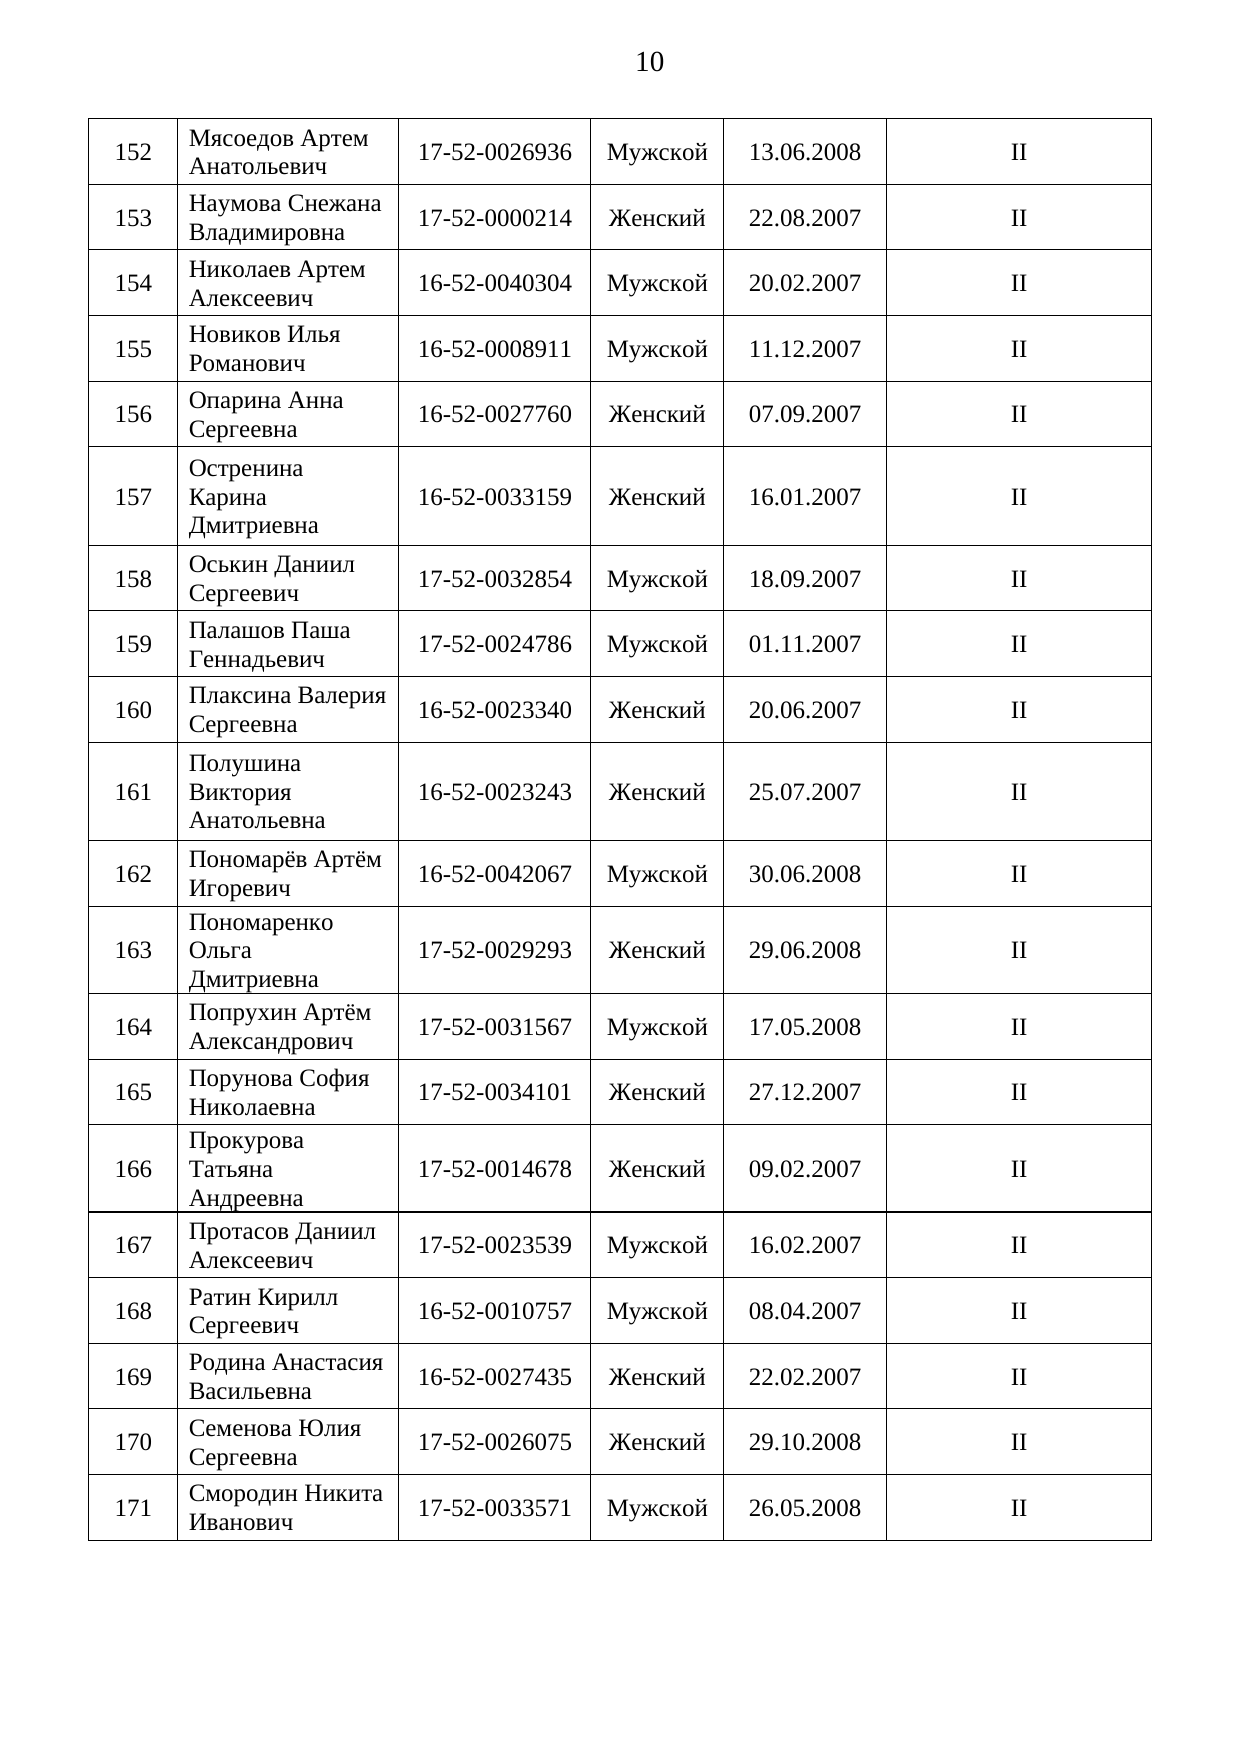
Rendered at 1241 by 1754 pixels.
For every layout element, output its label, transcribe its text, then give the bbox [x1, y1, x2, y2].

table_cell 161 [89, 743, 177, 840]
table_cell 27.12.2007 [724, 1060, 886, 1124]
table_cell 16.02.2007 [724, 1213, 886, 1277]
table_cell II [887, 1125, 1151, 1211]
table_cell Пономаренко Ольга Дмитриевна [178, 907, 398, 993]
table_cell II [887, 1060, 1151, 1124]
table_cell Палашов Паша Геннадьевич [178, 611, 398, 676]
table_cell II [887, 611, 1151, 676]
table_cell Женский [591, 1344, 723, 1408]
table_cell II [887, 447, 1151, 545]
table_cell 16-52-0042067 [399, 841, 590, 906]
table_cell II [887, 250, 1151, 315]
table_cell 13.06.2008 [724, 119, 886, 184]
table_cell II [887, 185, 1151, 249]
table_cell 171 [89, 1475, 177, 1539]
table_cell 158 [89, 546, 177, 610]
table_cell 20.02.2007 [724, 250, 886, 315]
table_cell 16.01.2007 [724, 447, 886, 545]
table_cell 16-52-0008911 [399, 316, 590, 381]
table_cell Мужской [591, 1213, 723, 1277]
table_cell 08.04.2007 [724, 1278, 886, 1343]
table_cell Пономарёв Артём Игоревич [178, 841, 398, 906]
table_cell 16-52-0023340 [399, 677, 590, 742]
table_cell 159 [89, 611, 177, 676]
table_cell 164 [89, 994, 177, 1058]
table_cell 17-52-0031567 [399, 994, 590, 1058]
table_cell II [887, 1344, 1151, 1408]
table_cell Ратин Кирилл Сергеевич [178, 1278, 398, 1343]
table_cell II [887, 841, 1151, 906]
table_cell II [887, 907, 1151, 993]
table_cell 17-52-0024786 [399, 611, 590, 676]
table_cell 16-52-0027435 [399, 1344, 590, 1408]
table_cell 20.06.2007 [724, 677, 886, 742]
table_cell 17.05.2008 [724, 994, 886, 1058]
table_cell Женский [591, 677, 723, 742]
table_cell II [887, 382, 1151, 446]
table_cell Мужской [591, 316, 723, 381]
table_cell II [887, 1278, 1151, 1343]
table_cell Женский [591, 1125, 723, 1211]
table_cell Родина Анастасия Васильевна [178, 1344, 398, 1408]
table_cell 156 [89, 382, 177, 446]
table_cell 25.07.2007 [724, 743, 886, 840]
table_cell 157 [89, 447, 177, 545]
table_cell 166 [89, 1125, 177, 1211]
table_cell 22.02.2007 [724, 1344, 886, 1408]
table_cell Попрухин Артём Александрович [178, 994, 398, 1058]
table_cell II [887, 1475, 1151, 1539]
table_cell 18.09.2007 [724, 546, 886, 610]
table_cell 11.12.2007 [724, 316, 886, 381]
table_cell II [887, 1409, 1151, 1474]
table_cell Женский [591, 382, 723, 446]
table_cell Мужской [591, 546, 723, 610]
table_cell 16-52-0040304 [399, 250, 590, 315]
table_cell 155 [89, 316, 177, 381]
table_cell 162 [89, 841, 177, 906]
table_cell Полушина Виктория Анатольевна [178, 743, 398, 840]
table_cell Женский [591, 1409, 723, 1474]
table_cell 26.05.2008 [724, 1475, 886, 1539]
table_cell 160 [89, 677, 177, 742]
table_cell 163 [89, 907, 177, 993]
table_cell Мужской [591, 1475, 723, 1539]
table_cell Протасов Даниил Алексеевич [178, 1213, 398, 1277]
table_cell 152 [89, 119, 177, 184]
table_cell 165 [89, 1060, 177, 1124]
table_cell 17-52-0033571 [399, 1475, 590, 1539]
table_cell Мясоедов Артем Анатольевич [178, 119, 398, 184]
table_cell 17-52-0026936 [399, 119, 590, 184]
table_cell 16-52-0010757 [399, 1278, 590, 1343]
table_cell 17-52-0034101 [399, 1060, 590, 1124]
table_cell 22.08.2007 [724, 185, 886, 249]
table_cell 30.06.2008 [724, 841, 886, 906]
table_cell 168 [89, 1278, 177, 1343]
table_cell Смородин Никита Иванович [178, 1475, 398, 1539]
table_cell Женский [591, 743, 723, 840]
table_cell 167 [89, 1213, 177, 1277]
table_cell II [887, 316, 1151, 381]
table_cell 17-52-0029293 [399, 907, 590, 993]
table_cell 169 [89, 1344, 177, 1408]
table_cell Мужской [591, 841, 723, 906]
table_cell Николаев Артем Алексеевич [178, 250, 398, 315]
table_cell Плаксина Валерия Сергеевна [178, 677, 398, 742]
table_cell Семенова Юлия Сергеевна [178, 1409, 398, 1474]
table_cell Оськин Даниил Сергеевич [178, 546, 398, 610]
table_cell II [887, 677, 1151, 742]
table_cell Мужской [591, 119, 723, 184]
table_cell 170 [89, 1409, 177, 1474]
table_cell II [887, 743, 1151, 840]
table_cell Женский [591, 185, 723, 249]
table_cell 17-52-0023539 [399, 1213, 590, 1277]
table_cell II [887, 546, 1151, 610]
table_cell Мужской [591, 250, 723, 315]
table_cell 01.11.2007 [724, 611, 886, 676]
table_cell Порунова София Николаевна [178, 1060, 398, 1124]
table_cell 09.02.2007 [724, 1125, 886, 1211]
table_cell Женский [591, 907, 723, 993]
table_cell 17-52-0026075 [399, 1409, 590, 1474]
table_cell 154 [89, 250, 177, 315]
table_cell 17-52-0014678 [399, 1125, 590, 1211]
table_cell 29.06.2008 [724, 907, 886, 993]
table_cell 16-52-0033159 [399, 447, 590, 545]
table_cell Мужской [591, 1278, 723, 1343]
table_cell II [887, 994, 1151, 1058]
table_cell Наумова Снежана Владимировна [178, 185, 398, 249]
table_cell 07.09.2007 [724, 382, 886, 446]
table_cell 29.10.2008 [724, 1409, 886, 1474]
table_cell Остренина Карина Дмитриевна [178, 447, 398, 545]
table_cell Новиков Илья Романович [178, 316, 398, 381]
table_cell II [887, 119, 1151, 184]
table_cell Опарина Анна Сергеевна [178, 382, 398, 446]
table_cell Женский [591, 1060, 723, 1124]
table_cell Женский [591, 447, 723, 545]
table_cell 153 [89, 185, 177, 249]
table_cell II [887, 1213, 1151, 1277]
table_cell Мужской [591, 611, 723, 676]
table_cell 16-52-0027760 [399, 382, 590, 446]
table_cell 17-52-0000214 [399, 185, 590, 249]
table_cell 17-52-0032854 [399, 546, 590, 610]
table_cell Мужской [591, 994, 723, 1058]
table_cell Прокурова Татьяна Андреевна [178, 1125, 398, 1211]
table_cell 16-52-0023243 [399, 743, 590, 840]
